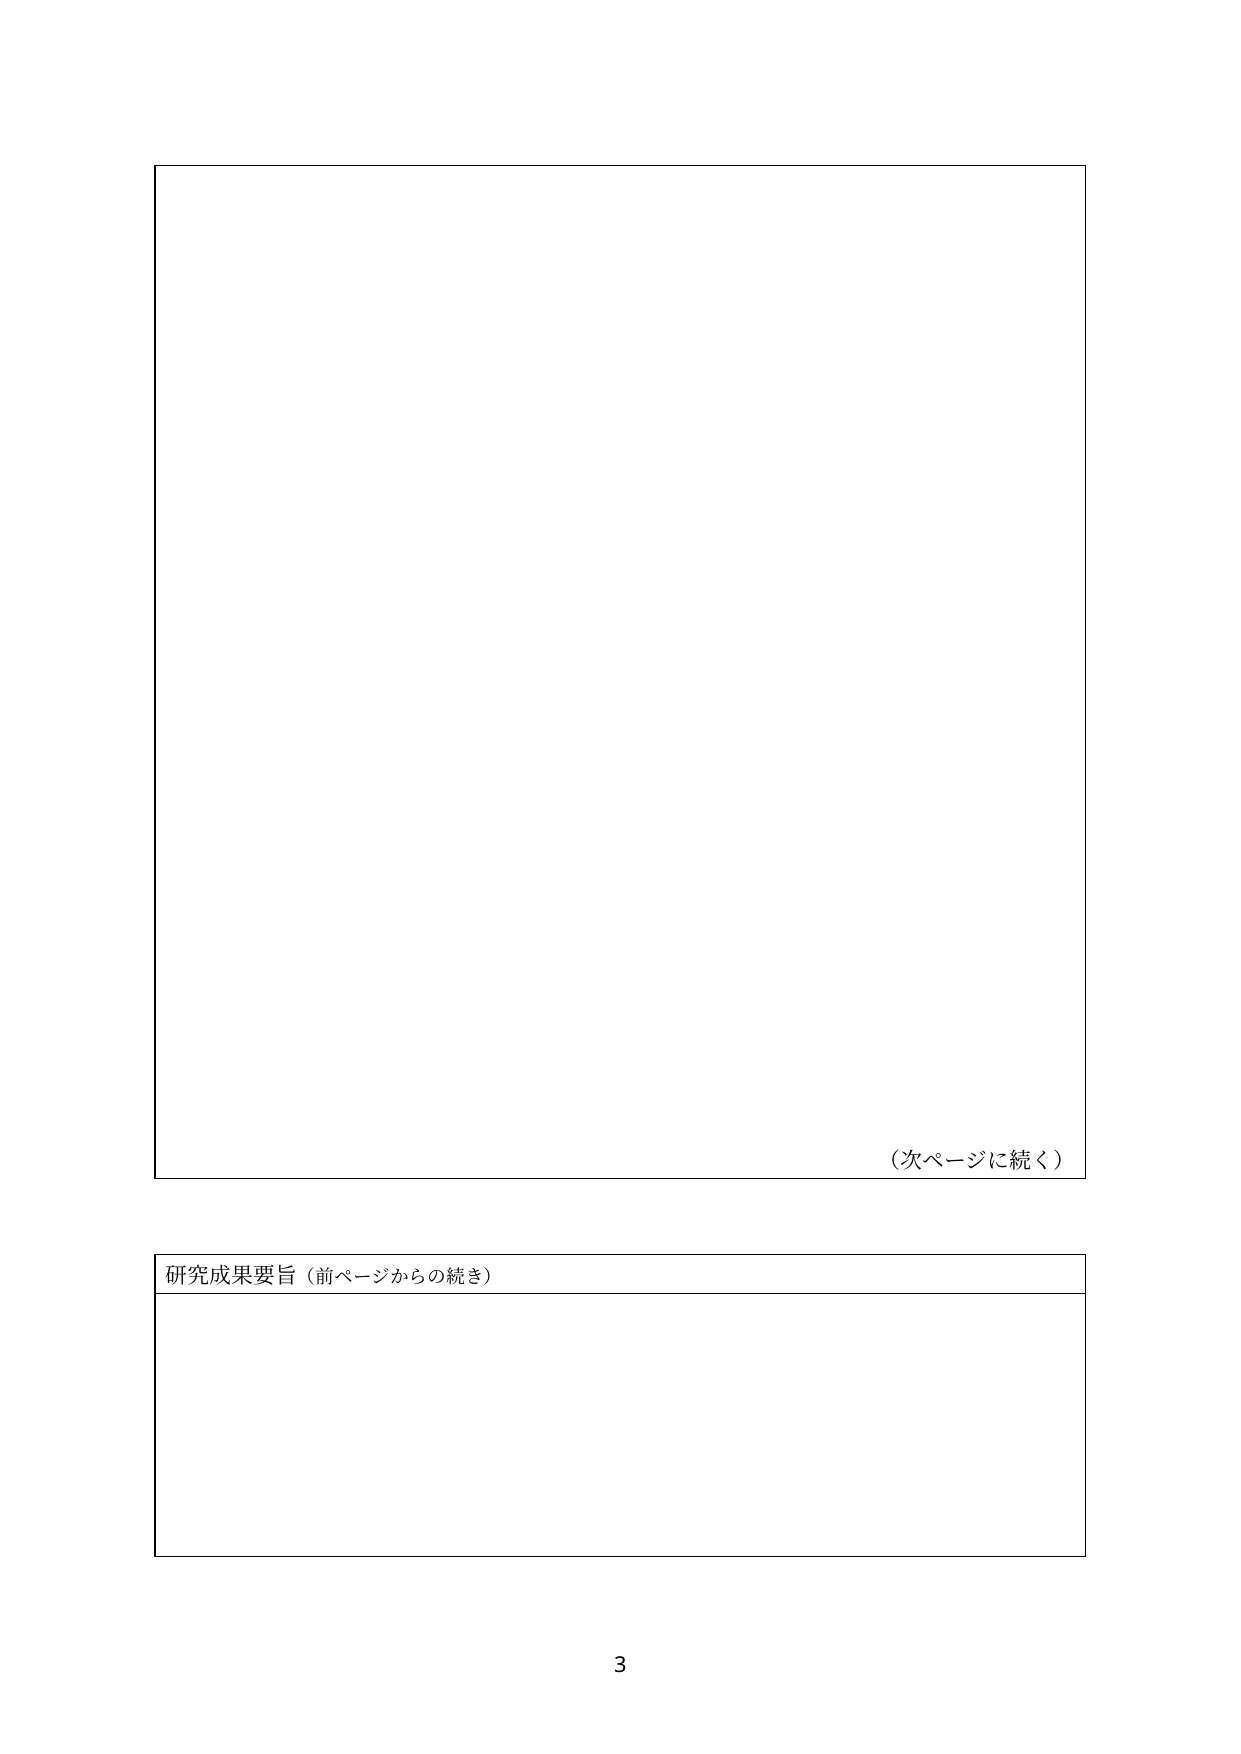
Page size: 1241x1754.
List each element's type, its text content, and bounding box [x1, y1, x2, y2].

table_cell [156, 1294, 1085, 1556]
table_cell （次ページに続く） [156, 166, 1085, 1178]
table_header 研究成果要旨（前ページからの続き） [156, 1255, 1085, 1293]
